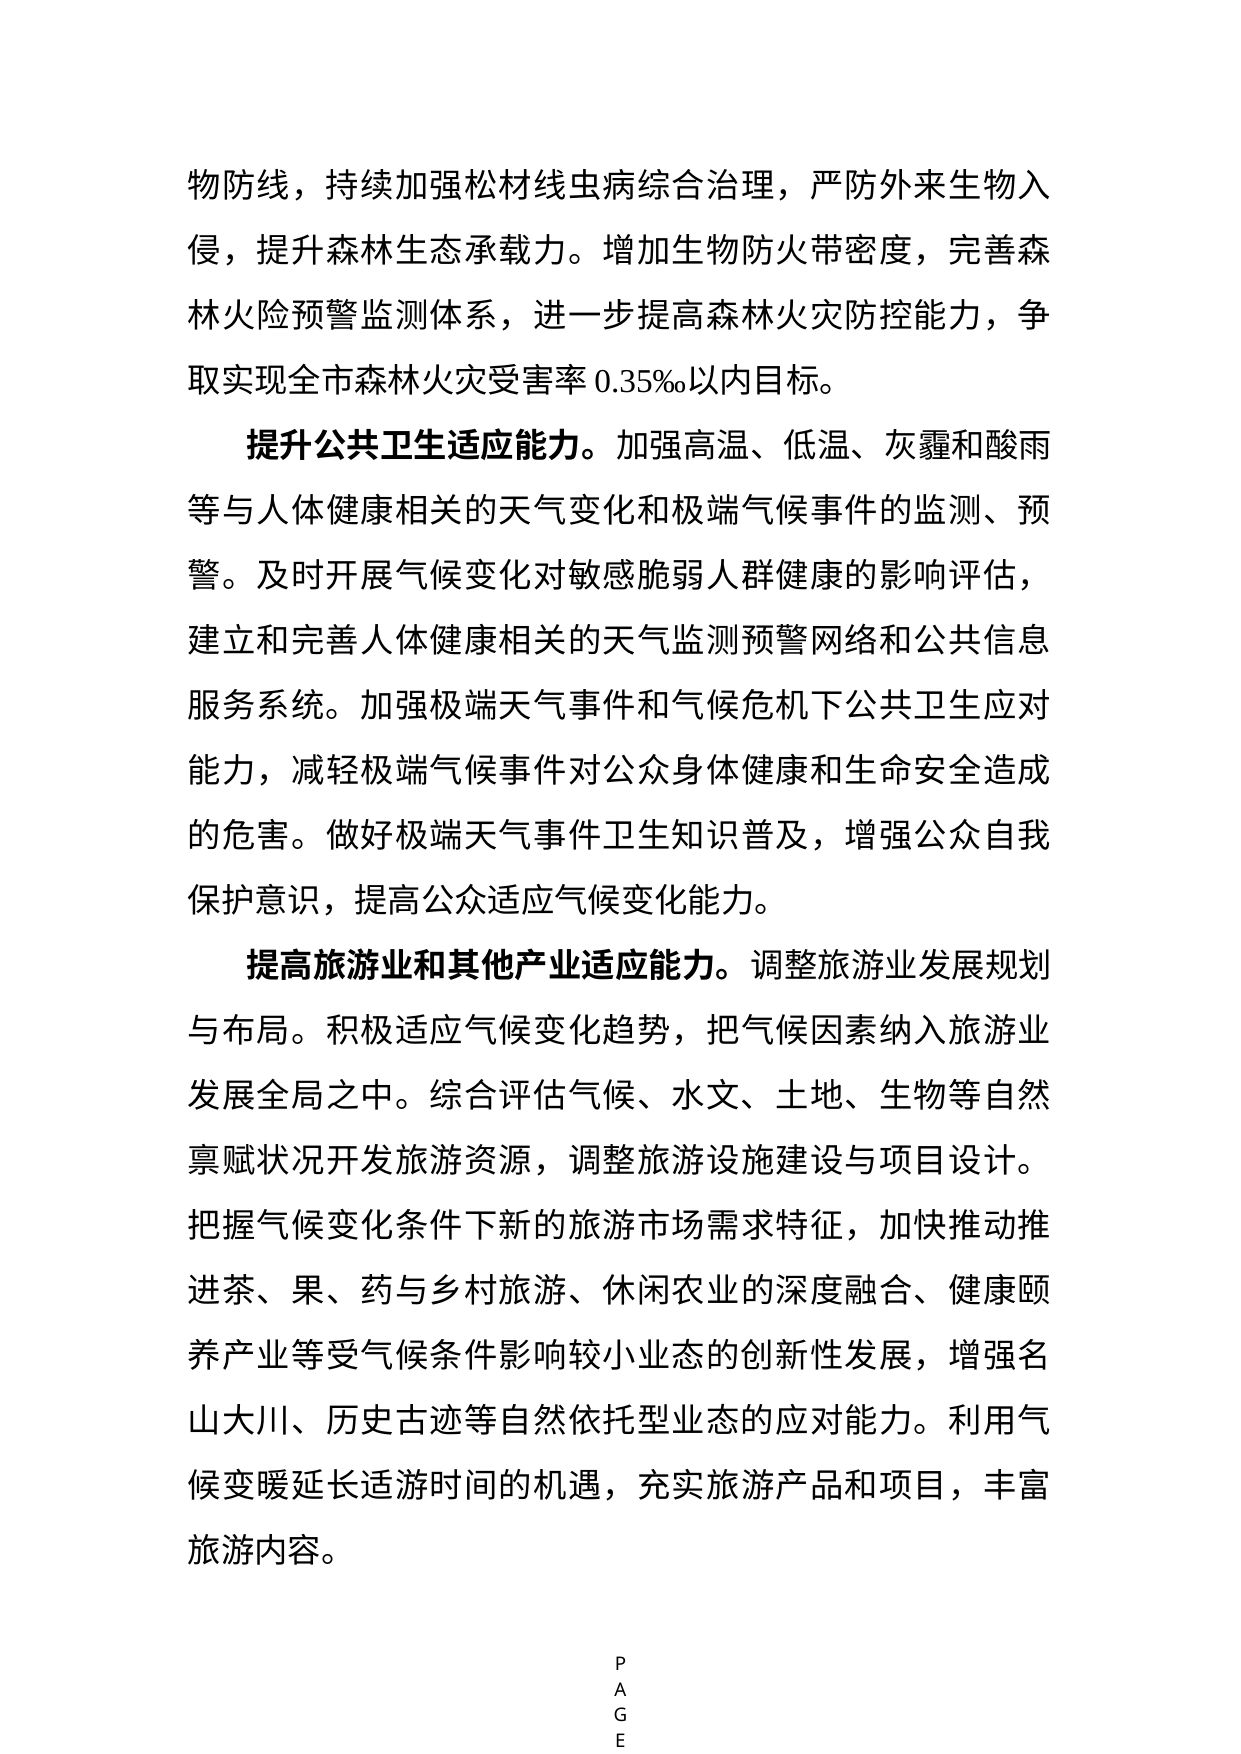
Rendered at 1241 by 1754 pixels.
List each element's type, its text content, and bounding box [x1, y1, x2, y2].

text 提高旅游业和其他产业适应能力。调整旅游业发展规划与布局。积极适应气候变化趋势，把气候因素纳入旅游业发展全局之中。综合评估气候、水文、土地、生物等自然禀赋状况开发旅游资源，调整旅游设施建设与项目设计。把握气候变化条件下新的旅游市场需求特征，加快推动推进茶、果、药与乡村旅游、休闲农业的深度融合、健康颐养产业等受气候条件影响较小业态的创新性发展，增强名山大川、历史古迹等自然依托型业态的应对能力。利用气候变暖延长适游时间的机遇，充实旅游产品和项目，丰富旅游内容。 [187, 930, 1053, 1580]
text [187, 150, 1053, 410]
text 提升公共卫生适应能力。加强高温、低温、灰霾和酸雨等与人体健康相关的天气变化和极端气候事件的监测、预警。及时开展气候变化对敏感脆弱人群健康的影响评估，建立和完善人体健康相关的天气监测预警网络和公共信息服务系统。加强极端天气事件和气候危机下公共卫生应对能力，减轻极端气候事件对公众身体健康和生命安全造成的危害。做好极端天气事件卫生知识普及，增强公众自我保护意识，提高公众适应气候变化能力。 [187, 410, 1053, 930]
